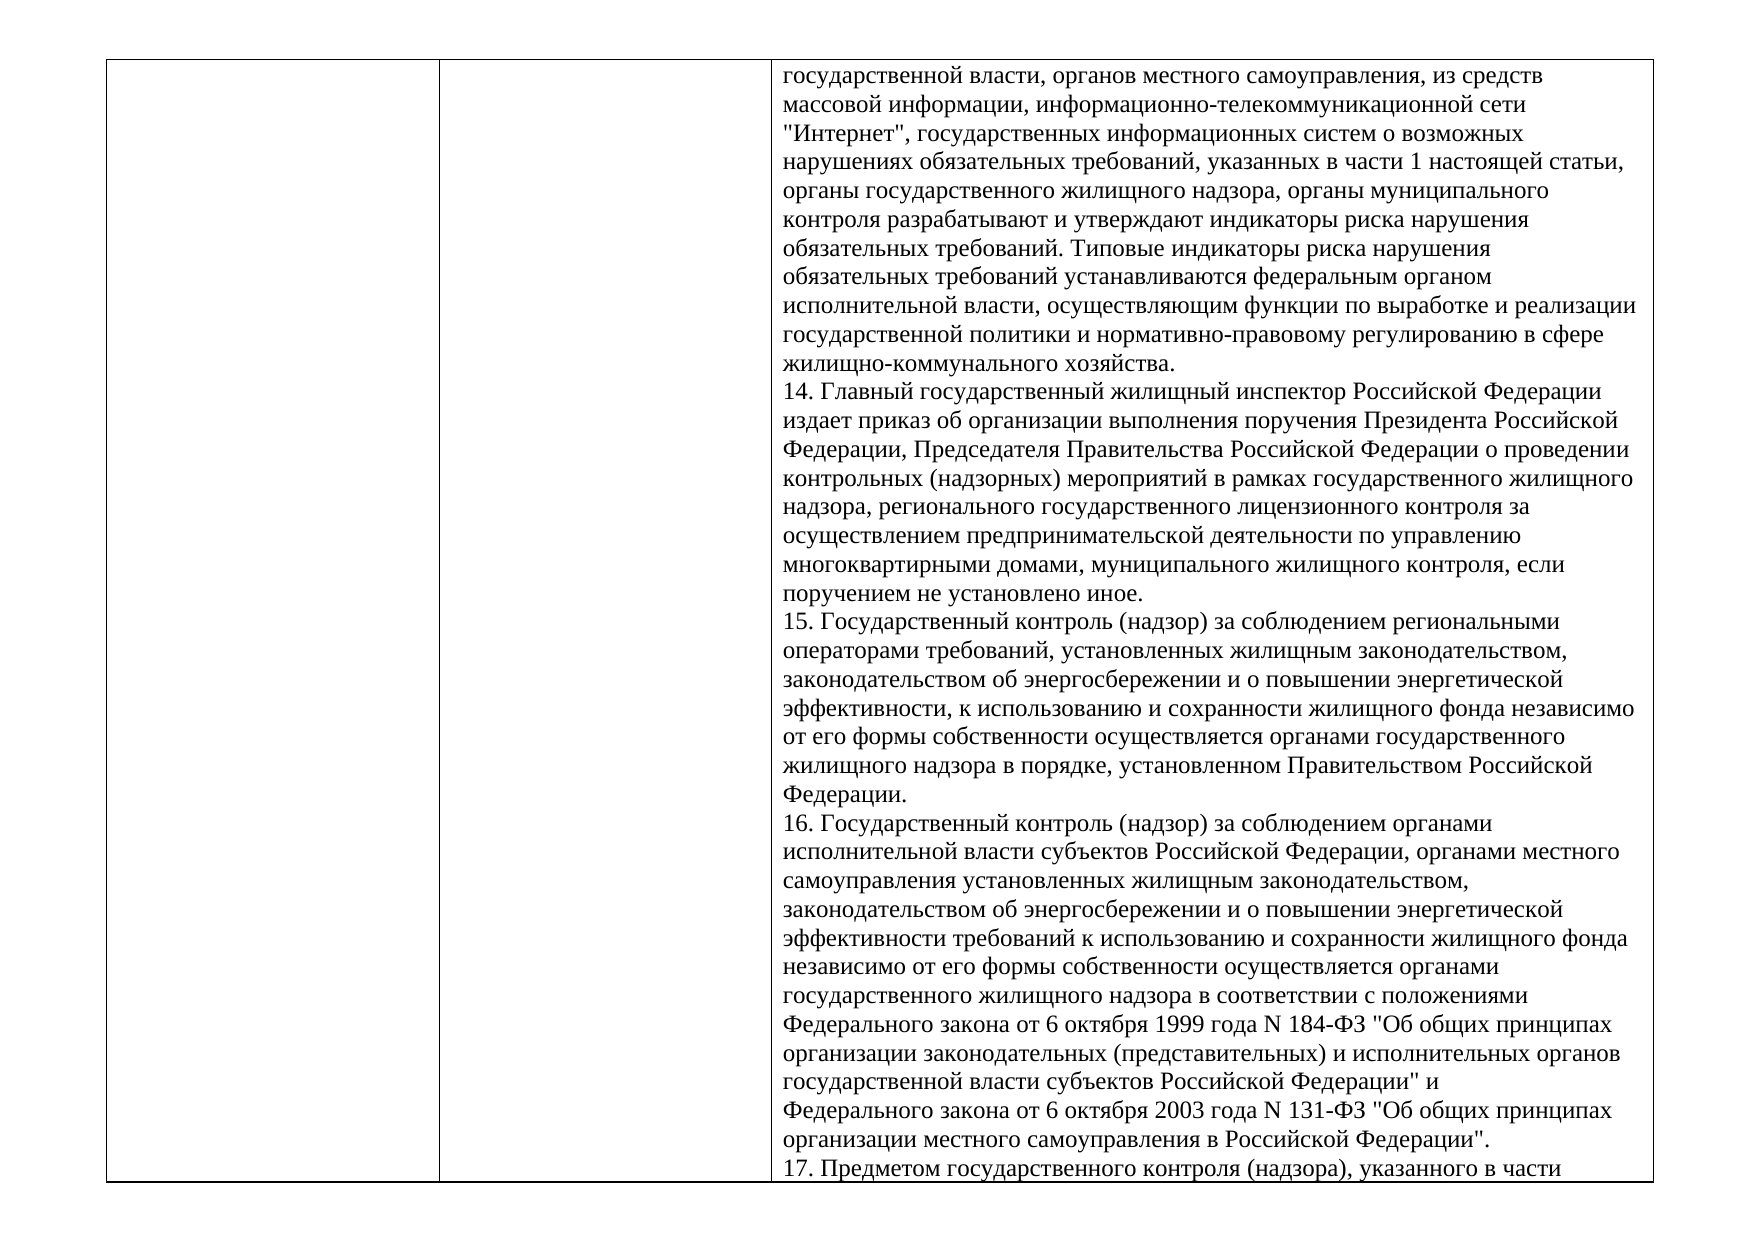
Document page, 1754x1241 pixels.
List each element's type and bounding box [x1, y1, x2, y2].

table_cell [107, 60, 439, 1181]
table_cell [772, 60, 1653, 1181]
table_cell [440, 60, 771, 1181]
